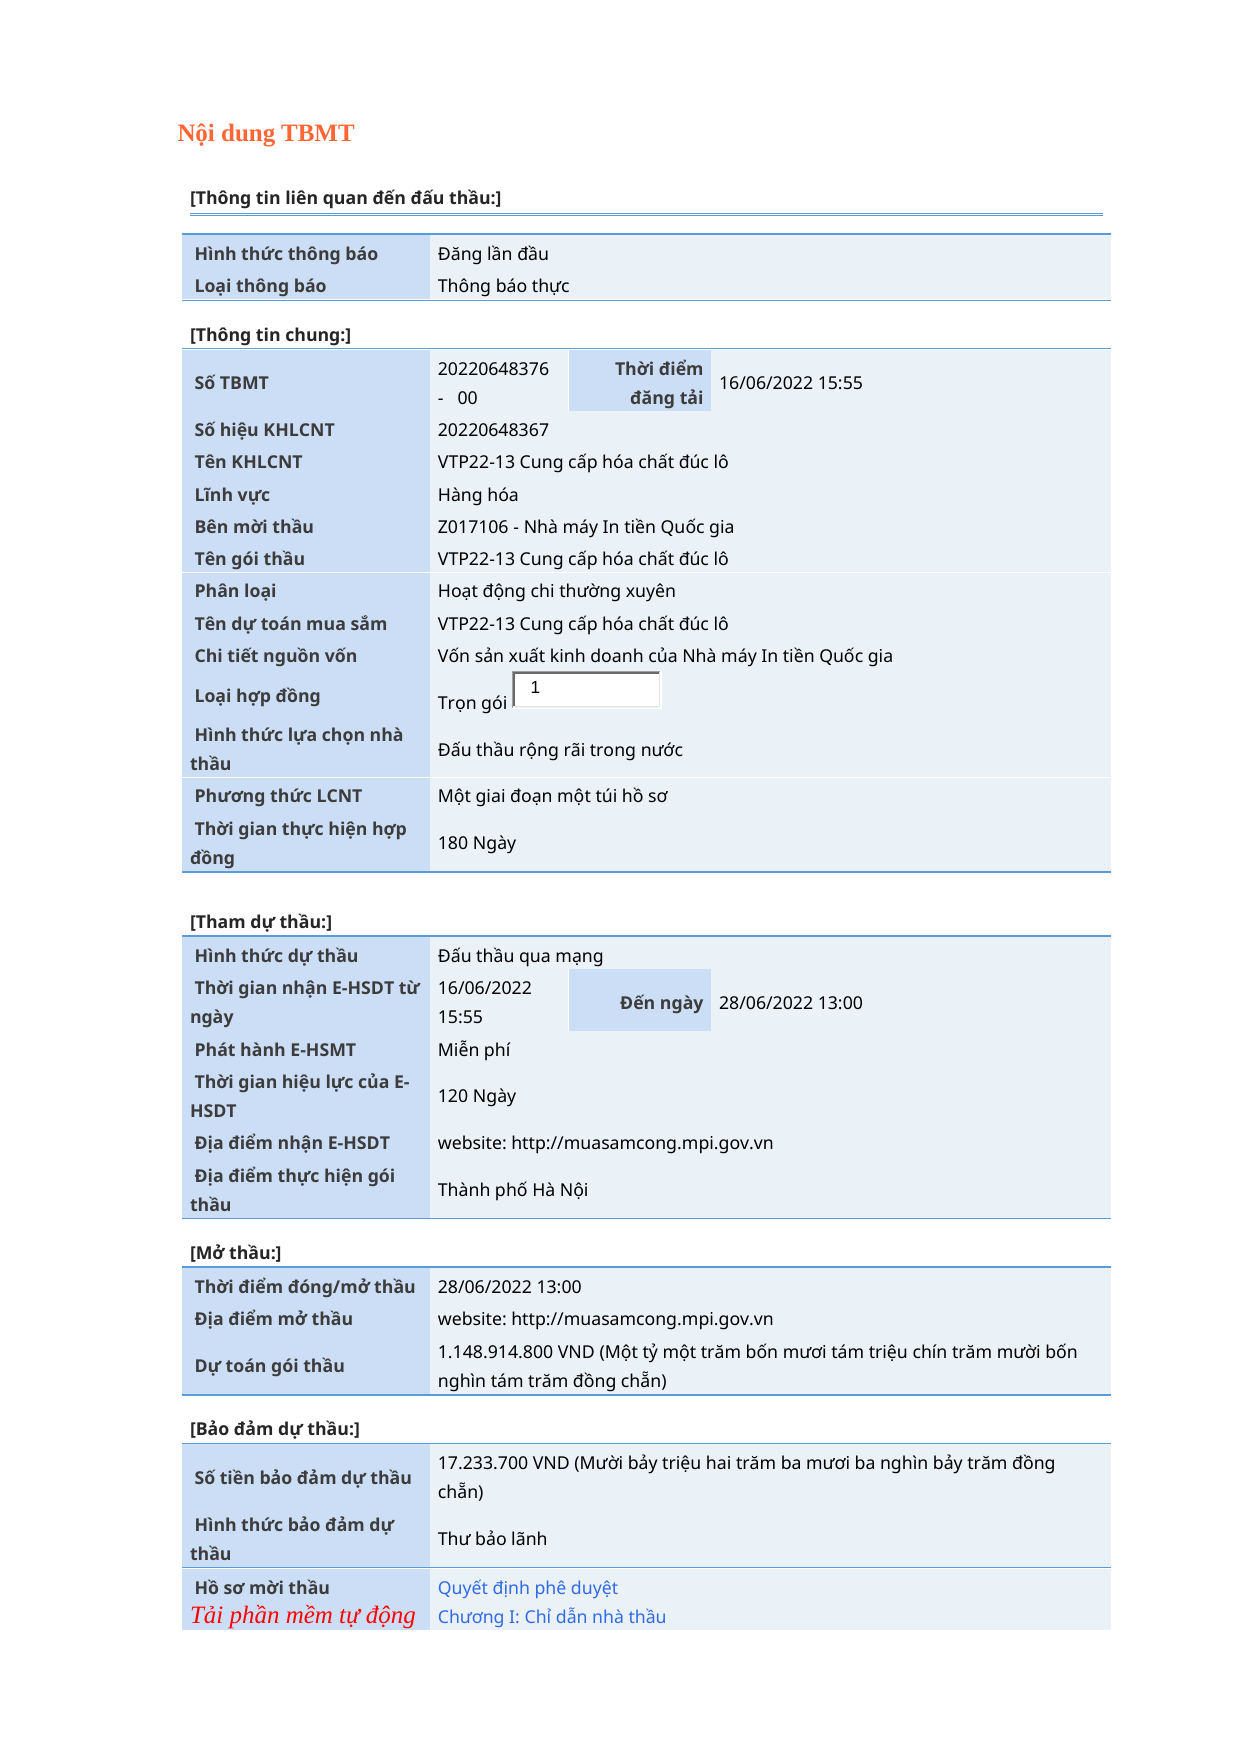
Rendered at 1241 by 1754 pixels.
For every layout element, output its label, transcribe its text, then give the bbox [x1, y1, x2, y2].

text Nội dung TBMT [177, 118, 1122, 147]
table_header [174, 163, 1119, 1632]
